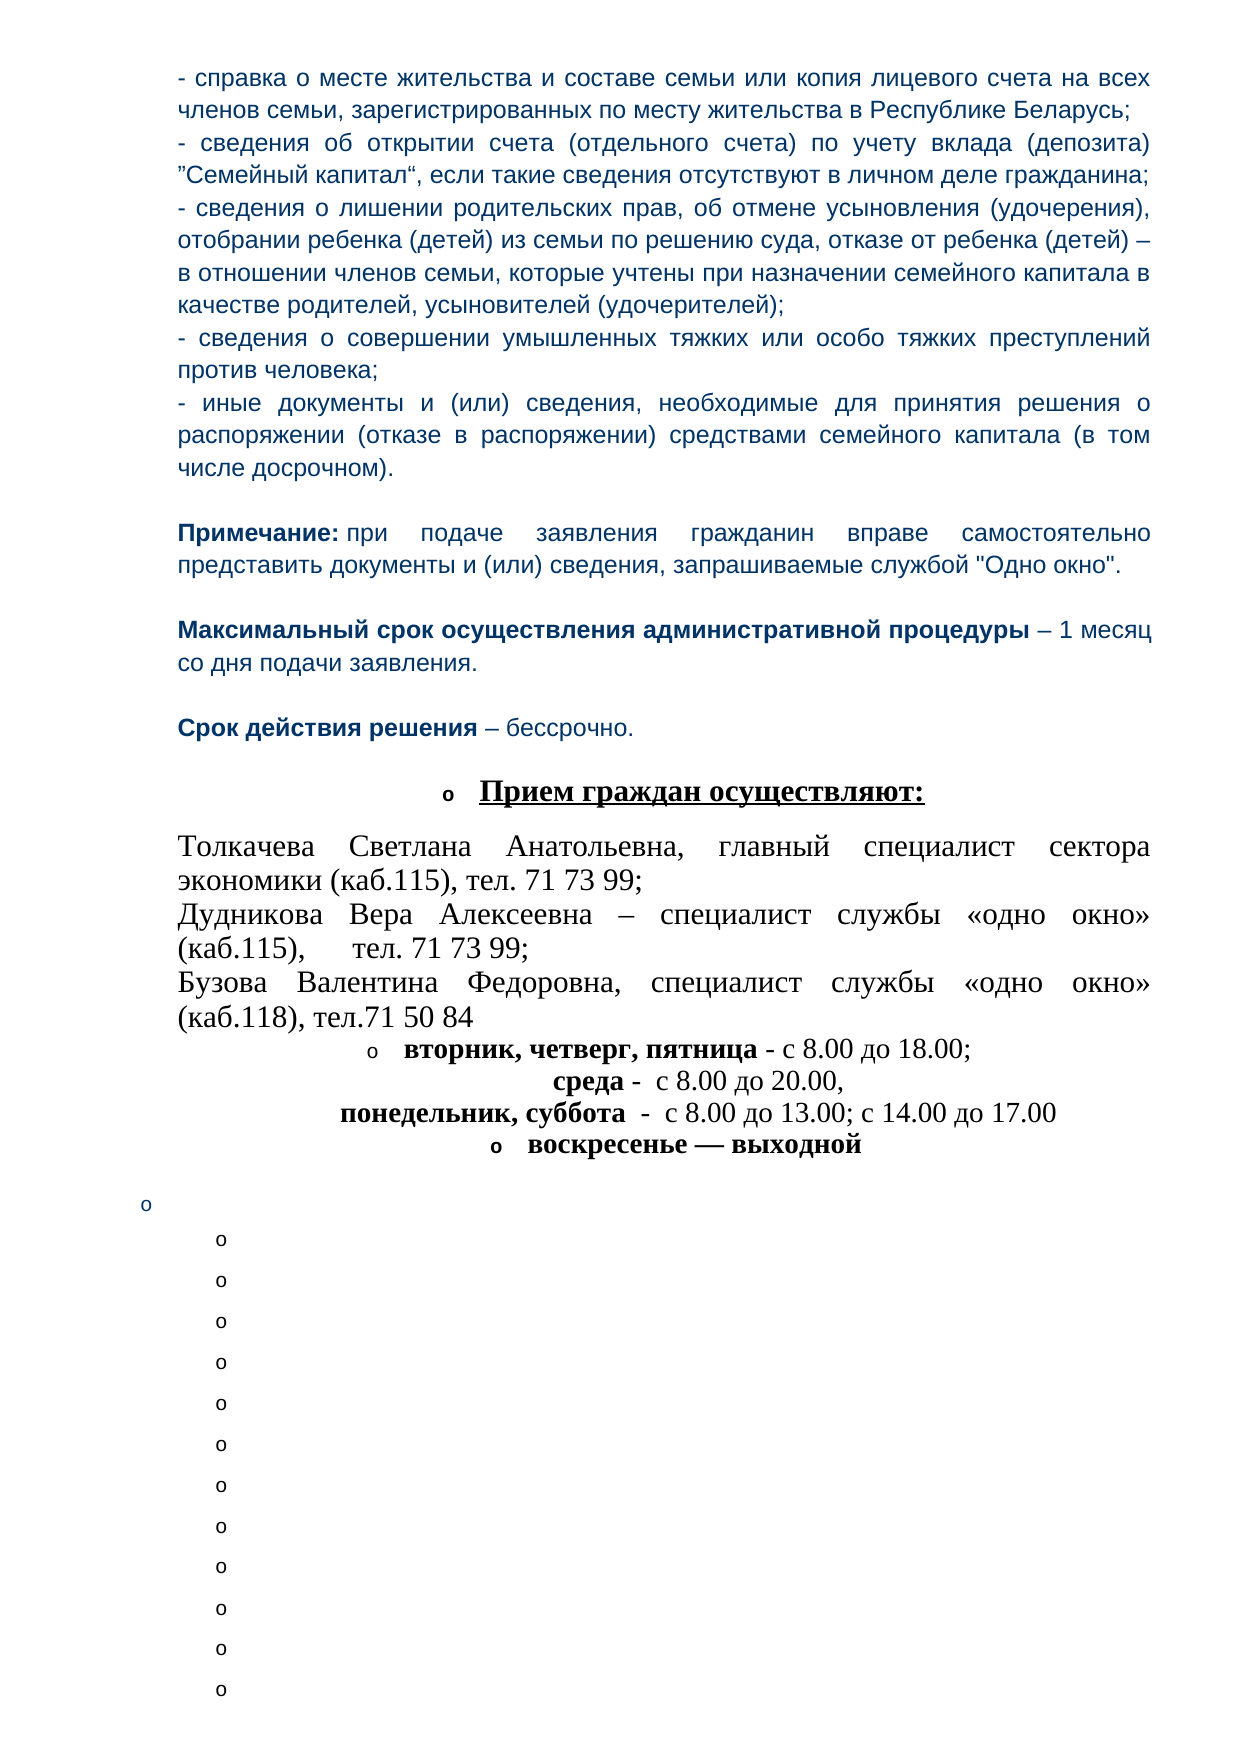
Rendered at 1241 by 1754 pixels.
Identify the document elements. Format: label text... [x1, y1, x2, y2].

list воскресенье — выходной [215, 1128, 1152, 1160]
text Срок действия решения – бессрочно. [177, 709, 1152, 742]
text - иные документы и (или) сведения, необходимые для принятия решения о распоряжении (отказе в распоряжении) средствами семейного капитала (в том числе досрочном). [177, 384, 1152, 482]
text - справка о месте жительства и составе семьи или копия лицевого счета на всех членов семьи, зарегистрированных по месту жительства в Республике Беларусь; [177, 59, 1152, 124]
text - сведения о совершении умышленных тяжких или особо тяжких преступлений против человека; [177, 319, 1152, 384]
text Максимальный срок осуществления административной процедуры – 1 месяц со дня подачи заявления. [177, 612, 1152, 677]
text Бузова Валентина Федоровна, специалист службы «одно окно» (каб.118), тел.71 50 84 [177, 966, 1152, 1034]
text Примечание: при подаче заявления гражданин вправе самостоятельно представить документы и (или) сведения, запрашиваемые службой "Одно окно". [177, 514, 1152, 579]
text Дудникова Вера Алексеевна – специалист службы «одно окно» (каб.115), тел. 71 73 99; [177, 897, 1152, 966]
list вторник, четверг, пятница - с 8.00 до 18.00; среда - с 8.00 до 20.00, понедельник, суббота - с 8.00 до 13.00; с 14.00 до 17.00 [215, 1034, 1152, 1128]
text Толкачева Светлана Анатольевна, главный специалист сектора экономики (каб.115), тел. 71 73 99; [177, 829, 1152, 897]
text - сведения о лишении родительских прав, об отмене усыновления (удочерения), отобрании ребенка (детей) из семьи по решению суда, отказе от ребенка (детей) – в отношении членов семьи, которые учтены при назначении семейного капитала в качестве родителей, усыновителей (удочерителей); [177, 189, 1152, 319]
list Прием граждан осуществляют: [215, 774, 1152, 808]
text - сведения об открытии счета (отдельного счета) по учету вклада (депозита) ”Семейный капитал“, если такие сведения отсутствуют в личном деле гражданина; [177, 124, 1152, 189]
